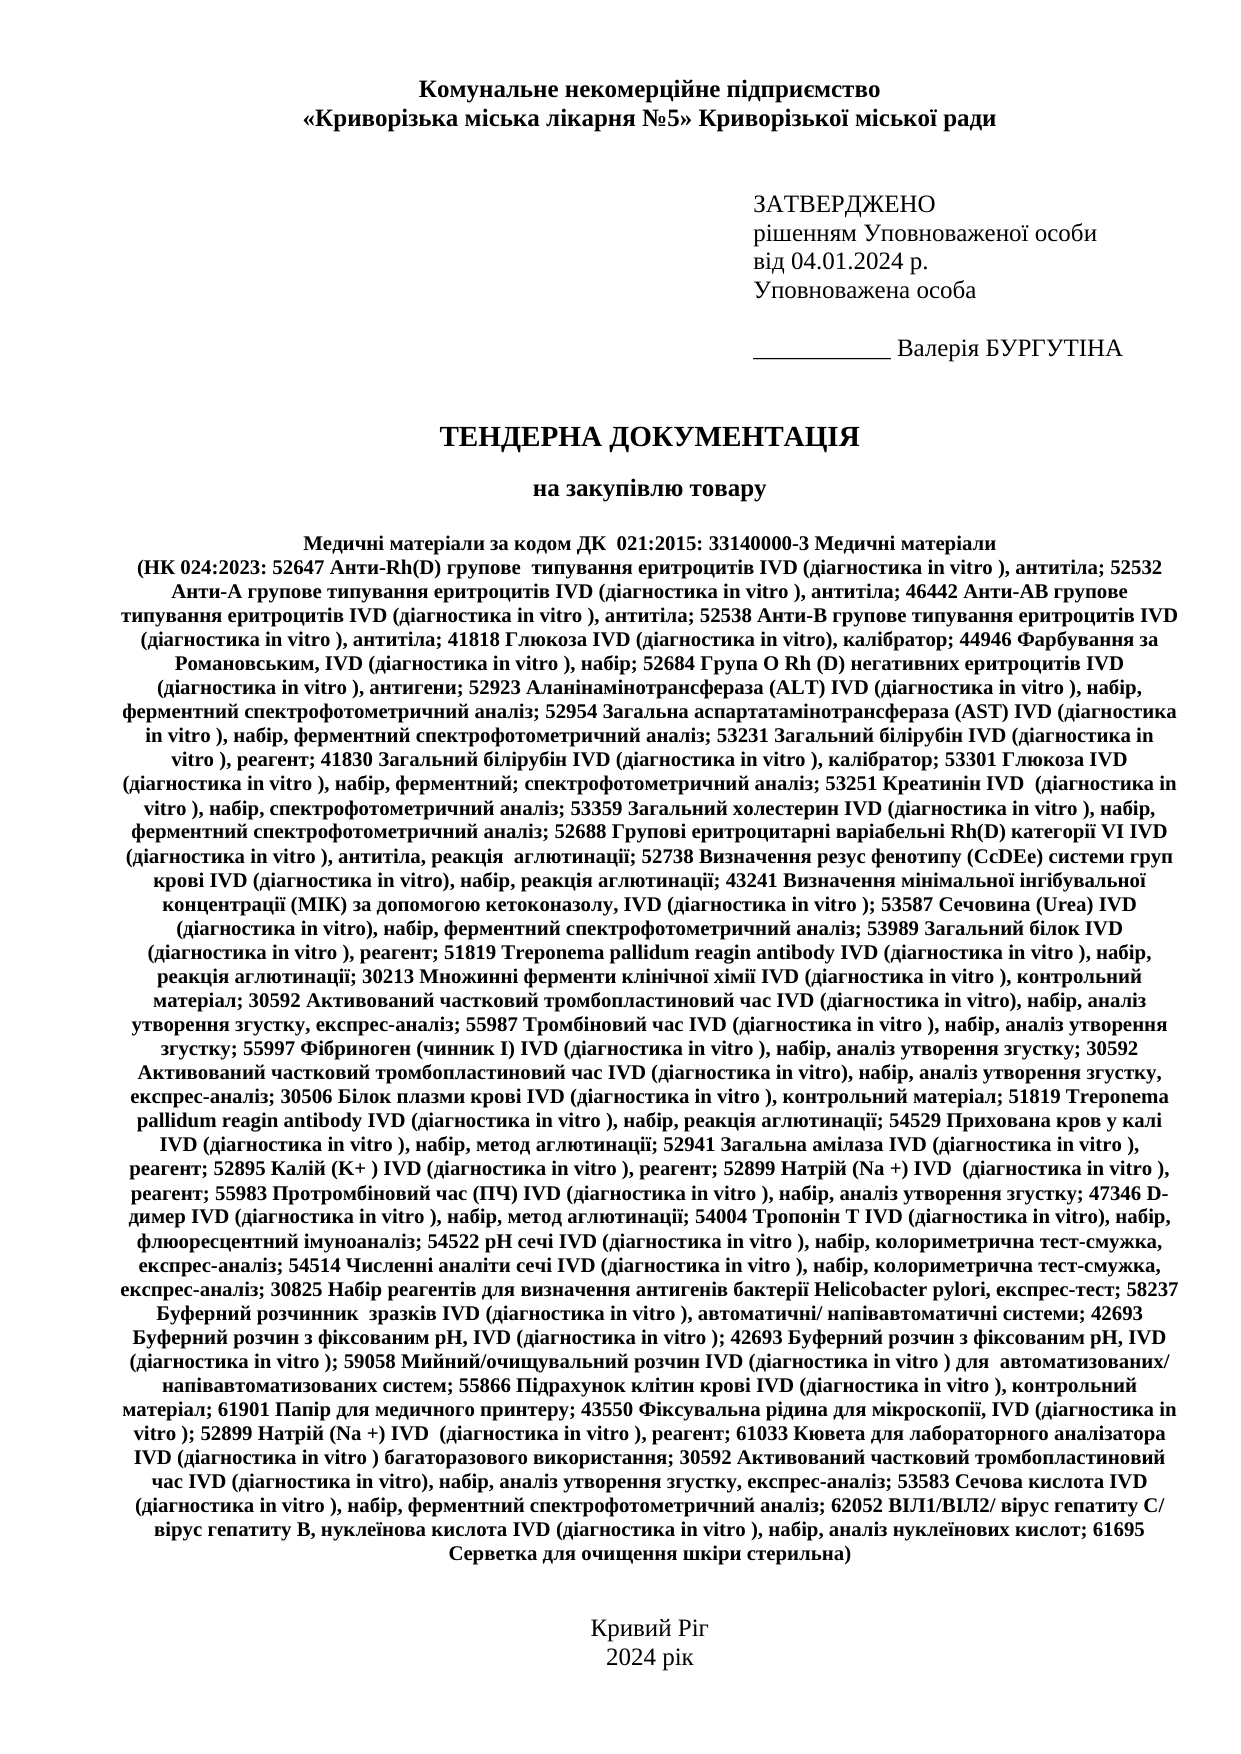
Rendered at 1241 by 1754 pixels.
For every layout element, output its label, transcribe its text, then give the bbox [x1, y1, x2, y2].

text Медичні матеріали за кодом ДК 021:2015: 33140000-3 Медичні матеріали [118, 531, 1181, 555]
text рішенням Уповноваженої особи [753, 218, 1181, 246]
text ТЕНДЕРНА ДОКУМЕНТАЦІЯ [118, 419, 1181, 452]
text (НК 024:2023: 52647 Анти-Rh(D) групове типування еритроцитів IVD (діагностика in vitro ), антитіла; 52532 Анти-A групове типування еритроцитів IVD (діагностика in vitro ), антитіла; 46442 Анти-АВ групове типування еритроцитів IVD (діагностика in vitro ), антитіла; 52538 Анти-B групове типування еритроцитів IVD (діагностика in vitro ), антитіла; 41818 Глюкоза IVD (діагностика in vitro), калібратор; 44946 Фарбування за Романовським, IVD (діагностика in vitro ), набір; 52684 Група O Rh (D) негативних еритроцитів IVD (діагностика in vitro ), антигени; 52923 Аланінамінотрансфераза (ALT) IVD (діагностика in vitro ), набір, ферментний спектрофотометричний аналіз; 52954 Загальна аспартатамінотрансфераза (AST) IVD (діагностика in vitro ), набір, ферментний спектрофотометричний аналіз; 53231 Загальний білірубін IVD (діагностика in vitro ), реагент; 41830 Загальний білірубін IVD (діагностика in vitro ), калібратор; 53301 Глюкоза IVD (діагностика in vitro ), набір, ферментний; спектрофотометричний аналіз; 53251 Креатинін IVD (діагностика in vitro ), набір, спектрофотометричний аналіз; 53359 Загальний холестерин IVD (діагностика in vitro ), набір, ферментний спектрофотометричний аналіз; 52688 Групові еритроцитарні варіабельні Rh(D) категорії VI IVD (діагностика in vitro ), антитіла, реакція аглютинації; 52738 Визначення резус фенотипу (CcDEe) системи груп крові IVD (діагностика in vitro), набір, реакція аглютинації; 43241 Визначення мінімальної інгібувальної концентрації (МІК) за допомогою кетоконазолу, IVD (діагностика in vitro ); 53587 Сечовина (Urea) IVD (діагностика in vitro), набір, ферментний спектрофотометричний аналіз; 53989 Загальний білок IVD (діагностика in vitro ), реагент; 51819 Treponema pallidum reagin antibody IVD (діагностика in vitro ), набір, реакція аглютинації; 30213 Множинні ферменти клінічної хімії IVD (діагностика in vitro ), контрольний матеріал; 30592 Активований частковий тромбопластиновий час IVD (діагностика in vitro), набір, аналіз утворення згустку, експрес-аналіз; 55987 Тромбіновий час IVD (діагностика in vitro ), набір, аналіз утворення згустку; 55997 Фібриноген (чинник I) IVD (діагностика in vitro ), набір, аналіз утворення згустку; 30592 Активований частковий тромбопластиновий час IVD (діагностика in vitro), набір, аналіз утворення згустку, експрес-аналіз; 30506 Білок плазми крові IVD (діагностика in vitro ), контрольний матеріал; 51819 Treponema pallidum reagin antibody IVD (діагностика in vitro ), набір, реакція аглютинації; 54529 Прихована кров у калі IVD (діагностика in vitro ), набір, метод аглютинації; 52941 Загальна амілаза IVD (діагностика in vitro ), реагент; 52895 Калій (K+ ) IVD (діагностика in vitro ), реагент; 52899 Натрій (Na +) IVD (діагностика in vitro ), реагент; 55983 Протромбіновий час (ПЧ) IVD (діагностика in vitro ), набір, аналіз утворення згустку; 47346 D-димер IVD (діагностика in vitro ), набір, метод аглютинації; 54004 Тропонін Т IVD (діагностика in vitro), набір, флюоресцентний імуноаналіз; 54522 рН сечі IVD (діагностика in vitro ), набір, колориметрична тест-смужка, експрес-аналіз; 54514 Численні аналіти сечі IVD (діагностика in vitro ), набір, колориметрична тест-смужка, експрес-аналіз; 30825 Набір реагентів для визначення антигенів бактерії Helicobacter pylori, експрес-тест; 58237 Буферний розчинник зразків IVD (діагностика in vitro ), автоматичні/ напівавтоматичні системи; 42693 Буферний розчин з фіксованим pH, IVD (діагностика in vitro ); 42693 Буферний розчин з фіксованим pH, IVD (діагностика in vitro ); 59058 Мийний/очищувальний розчин IVD (діагностика in vitro ) для автоматизованих/ напівавтоматизованих систем; 55866 Підрахунок клітин крові IVD (діагностика in vitro ), контрольний матеріал; 61901 Папір для медичного принтеру; 43550 Фіксувальна рідина для мікроскопії, IVD (діагностика in vitro ); 52899 Натрій (Na +) IVD (діагностика in vitro ), реагент; 61033 Кювета для лабораторного аналізатора IVD (діагностика in vitro ) багаторазового використання; 30592 Активований частковий тромбопластиновий час IVD (діагностика in vitro), набір, аналіз утворення згустку, експрес-аналіз; 53583 Сечова кислота IVD (діагностика in vitro ), набір, ферментний спектрофотометричний аналіз; 62052 ВІЛ1/ВІЛ2/ вірус гепатиту C/ вірус гепатиту B, нуклеїнова кислота IVD (діагностика in vitro ), набір, аналіз нуклеїнових кислот; 61695 Серветка для очищення шкіри стерильна) [118, 555, 1181, 1565]
text на закупівлю товару [118, 473, 1181, 502]
text «Криворізька міська лікарня №5» Криворізької міської ради [118, 103, 1181, 131]
text ЗАТВЕРДЖЕНО [753, 189, 1181, 218]
text Уповноважена особа [753, 275, 1181, 304]
text Кривий Ріг [118, 1613, 1181, 1642]
text 2024 рік [118, 1642, 1181, 1671]
text від 04.01.2024 р. [753, 246, 1181, 275]
text ___________ Валерія БУРГУТІНА [753, 333, 1181, 361]
text Комунальне некомерційне підприємство [118, 74, 1181, 103]
